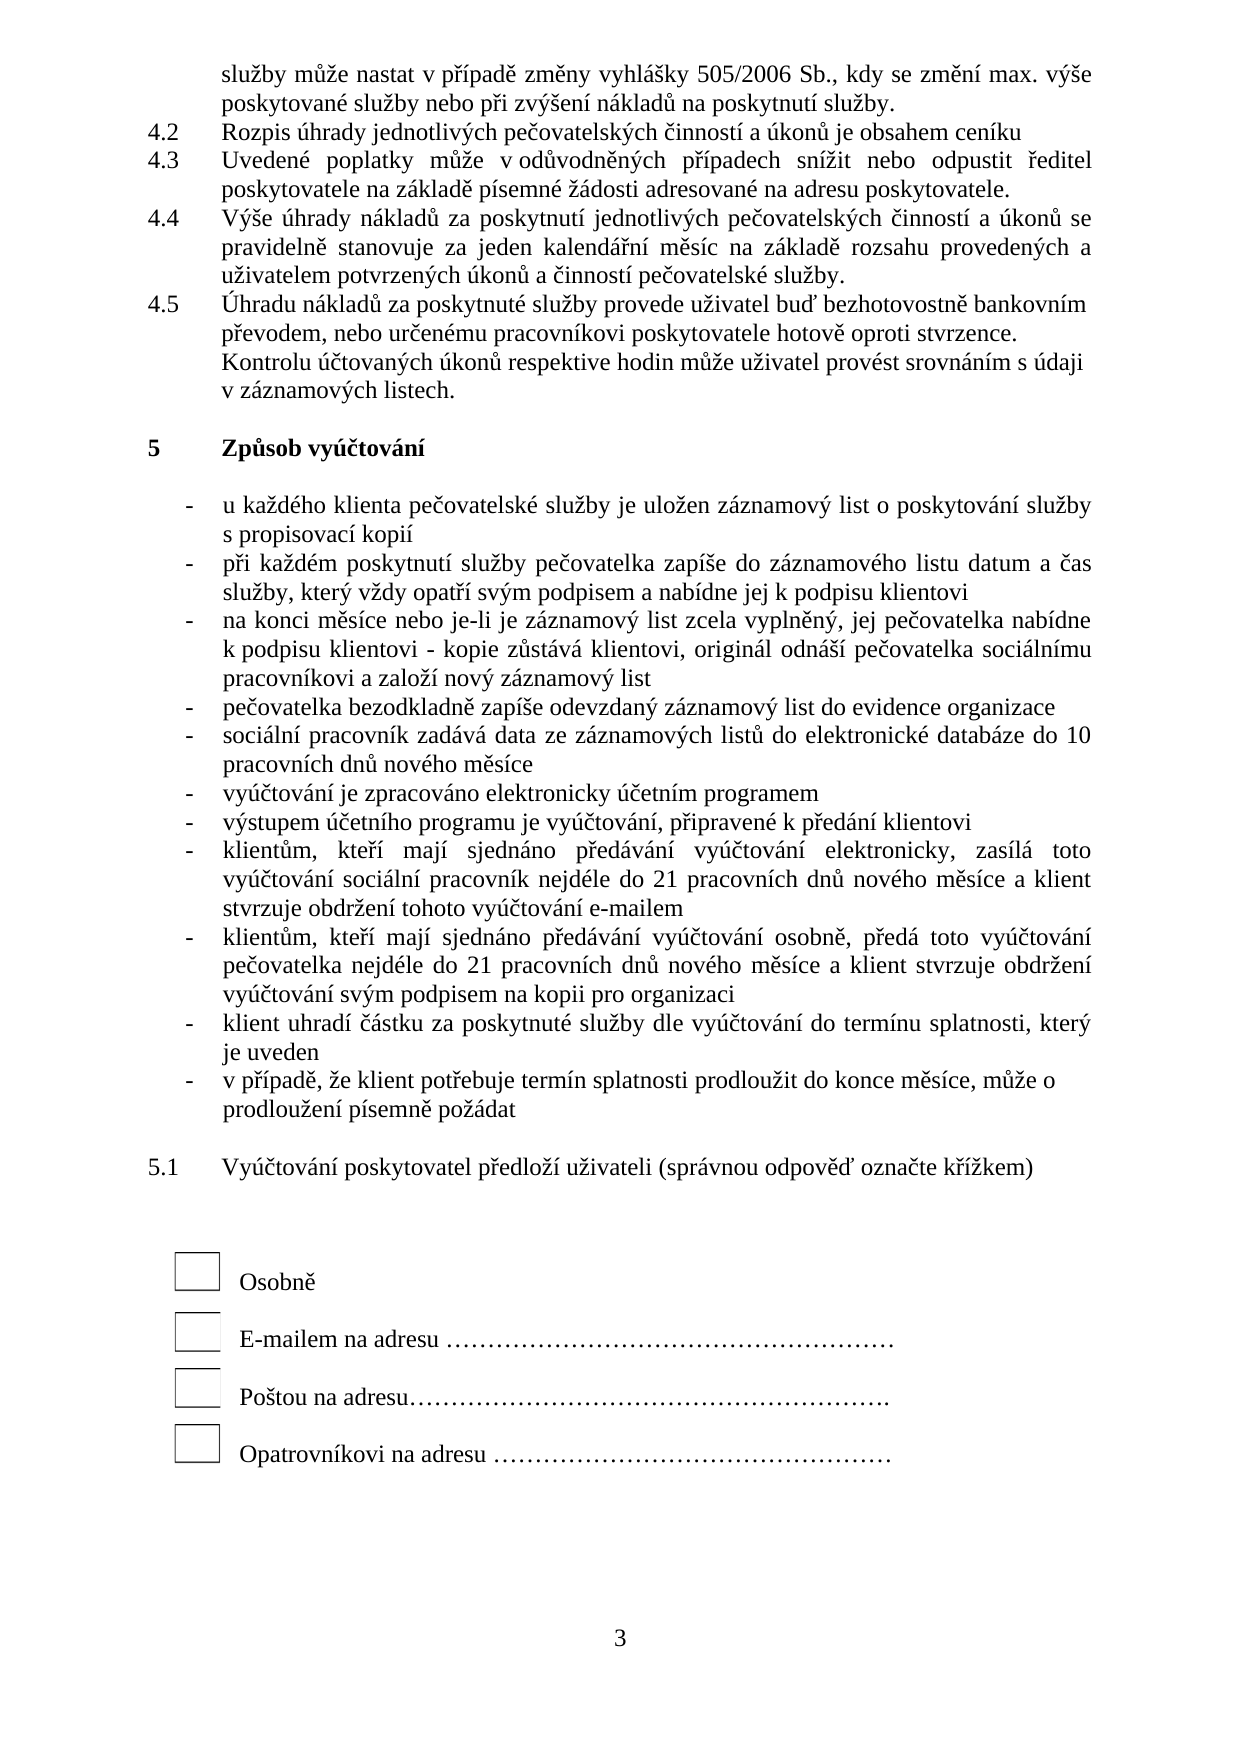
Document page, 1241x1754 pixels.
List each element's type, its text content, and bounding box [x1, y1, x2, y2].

list Způsob vyúčtování [148, 433, 1092, 490]
list při každém poskytnutí služby pečovatelka zapíše do záznamového listu datum a čas služby, který vždy opatří svým podpisem a nabídne jej k podpisu klientovi [185, 548, 1092, 605]
list sociální pracovník zadává data ze záznamových listů do elektronické databáze do 10 pracovních dnů nového měsíce [185, 720, 1092, 778]
list Vyúčtování poskytovatel předloží uživateli (správnou odpověď označte křížkem) Osobně E-mailem na adresu ……………………………………………… Poštou na adresu…………………………………………………. Opatrovníkovi na adresu ………………………………………… [148, 1152, 1092, 1468]
picture [173, 1312, 220, 1351]
list Rozpis úhrady jednotlivých pečovatelských činností a úkonů je obsahem ceníku [148, 117, 1092, 145]
picture [173, 1424, 220, 1462]
list klient uhradí částku za poskytnuté služby dle vyúčtování do termínu splatnosti, který je uveden [185, 1008, 1092, 1065]
list klientům, kteří mají sjednáno předávání vyúčtování elektronicky, zasílá toto vyúčtování sociální pracovník nejdéle do 21 pracovních dnů nového měsíce a klient stvrzuje obdržení tohoto vyúčtování e-mailem [185, 835, 1092, 922]
list Uvedené poplatky může v odůvodněných případech snížit nebo odpustit ředitel poskytovatele na základě písemné žádosti adresované na adresu poskytovatele. [148, 145, 1092, 203]
list vyúčtování je zpracováno elektronicky účetním programem [185, 778, 1092, 807]
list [148, 59, 1092, 117]
list Úhradu nákladů za poskytnuté služby provede uživatel buď bezhotovostně bankovním převodem, nebo určenému pracovníkovi poskytovatele hotově oproti stvrzence. Kontrolu účtovaných úkonů respektive hodin může uživatel provést srovnáním s údaji v záznamových listech. [148, 289, 1092, 433]
picture [173, 1368, 220, 1407]
list pečovatelka bezodkladně zapíše odevzdaný záznamový list do evidence organizace [185, 692, 1092, 720]
picture [173, 1252, 220, 1290]
list na konci měsíce nebo je-li je záznamový list zcela vyplněný, jej pečovatelka nabídne k podpisu klientovi - kopie zůstává klientovi, originál odnáší pečovatelka sociálnímu pracovníkovi a založí nový záznamový list [185, 605, 1092, 692]
list v případě, že klient potřebuje termín splatnosti prodloužit do konce měsíce, může o prodloužení písemně požádat [185, 1065, 1092, 1152]
list Výše úhrady nákladů za poskytnutí jednotlivých pečovatelských činností a úkonů se pravidelně stanovuje za jeden kalendářní měsíc na základě rozsahu provedených a uživatelem potvrzených úkonů a činností pečovatelské služby. [148, 203, 1092, 289]
list u každého klienta pečovatelské služby je uložen záznamový list o poskytování služby s propisovací kopií [185, 490, 1092, 548]
list klientům, kteří mají sjednáno předávání vyúčtování osobně, předá toto vyúčtování pečovatelka nejdéle do 21 pracovních dnů nového měsíce a klient stvrzuje obdržení vyúčtování svým podpisem na kopii pro organizaci [185, 922, 1092, 1008]
list výstupem účetního programu je vyúčtování, připravené k předání klientovi [185, 807, 1092, 835]
